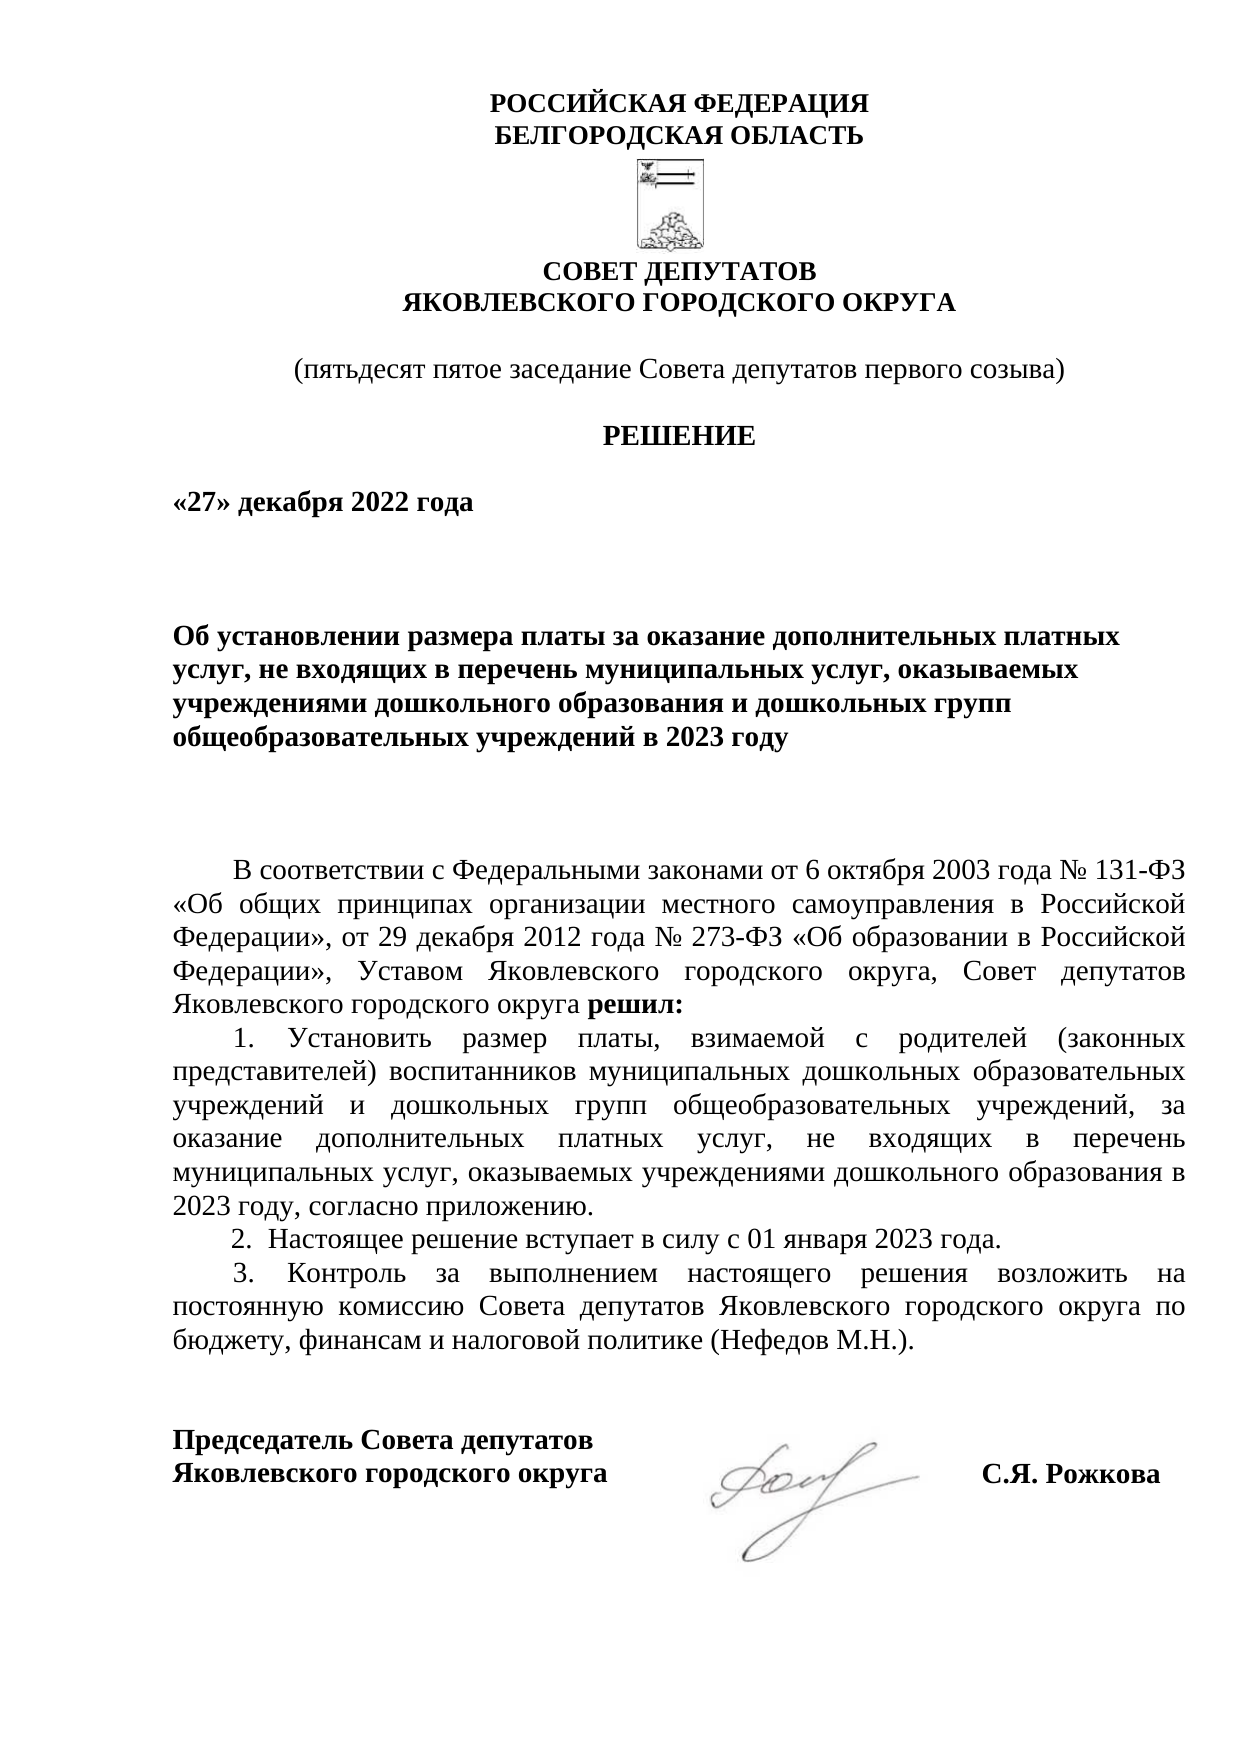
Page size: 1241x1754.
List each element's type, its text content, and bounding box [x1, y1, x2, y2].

text Председатель Совета депутатов Яковлевского городского округа [172, 1422, 695, 1489]
text РЕШЕНИЕ [172, 418, 1186, 451]
text СОВЕТ ДЕПУТАТОВ [172, 255, 1186, 286]
text (пятьдесят пятое заседание Совета депутатов первого созыва) [172, 351, 1186, 384]
text «27» декабря 2022 года [172, 484, 1186, 518]
picture [695, 1402, 928, 1577]
text В соответствии с Федеральными законами от 6 октября 2003 года № 131-ФЗ «Об общих принципах организации местного самоуправления в Российской Федерации», от 29 декабря 2012 года № 273-ФЗ «Об образовании в Российской Федерации», Уставом Яковлевского городского округа, Совет депутатов Яковлевского городского округа решил: [172, 852, 1186, 1020]
text РОССИЙСКАЯ ФЕДЕРАЦИЯ БЕЛГОРОДСКАЯ ОБЛАСТЬ [172, 88, 1186, 150]
text Об установлении размера платы за оказание дополнительных платных услуг, не входящих в перечень муниципальных услуг, оказываемых учреждениями дошкольного образования и дошкольных групп общеобразовательных учреждений в 2023 году [172, 618, 1186, 752]
list Контроль за выполнением настоящего решения возложить на постоянную комиссию Совета депутатов Яковлевского городского округа по бюджету, финансам и налоговой политике (Нефедов М.Н.). [172, 1255, 1186, 1355]
list Установить размер платы, взимаемой с родителей (законных представителей) воспитанников муниципальных дошкольных образовательных учреждений и дошкольных групп общеобразовательных учреждений, за оказание дополнительных платных услуг, не входящих в перечень муниципальных услуг, оказываемых учреждениями дошкольного образования в 2023 году, согласно приложению. [172, 1020, 1186, 1221]
picture [636, 158, 705, 254]
text Председатель Совета депутатов Яковлевского городского округа [928, 1422, 1186, 1489]
text ЯКОВЛЕВСКОГО ГОРОДСКОГО ОКРУГА [172, 286, 1186, 317]
list Настоящее решение вступает в силу с 01 января 2023 года. [172, 1221, 1186, 1255]
